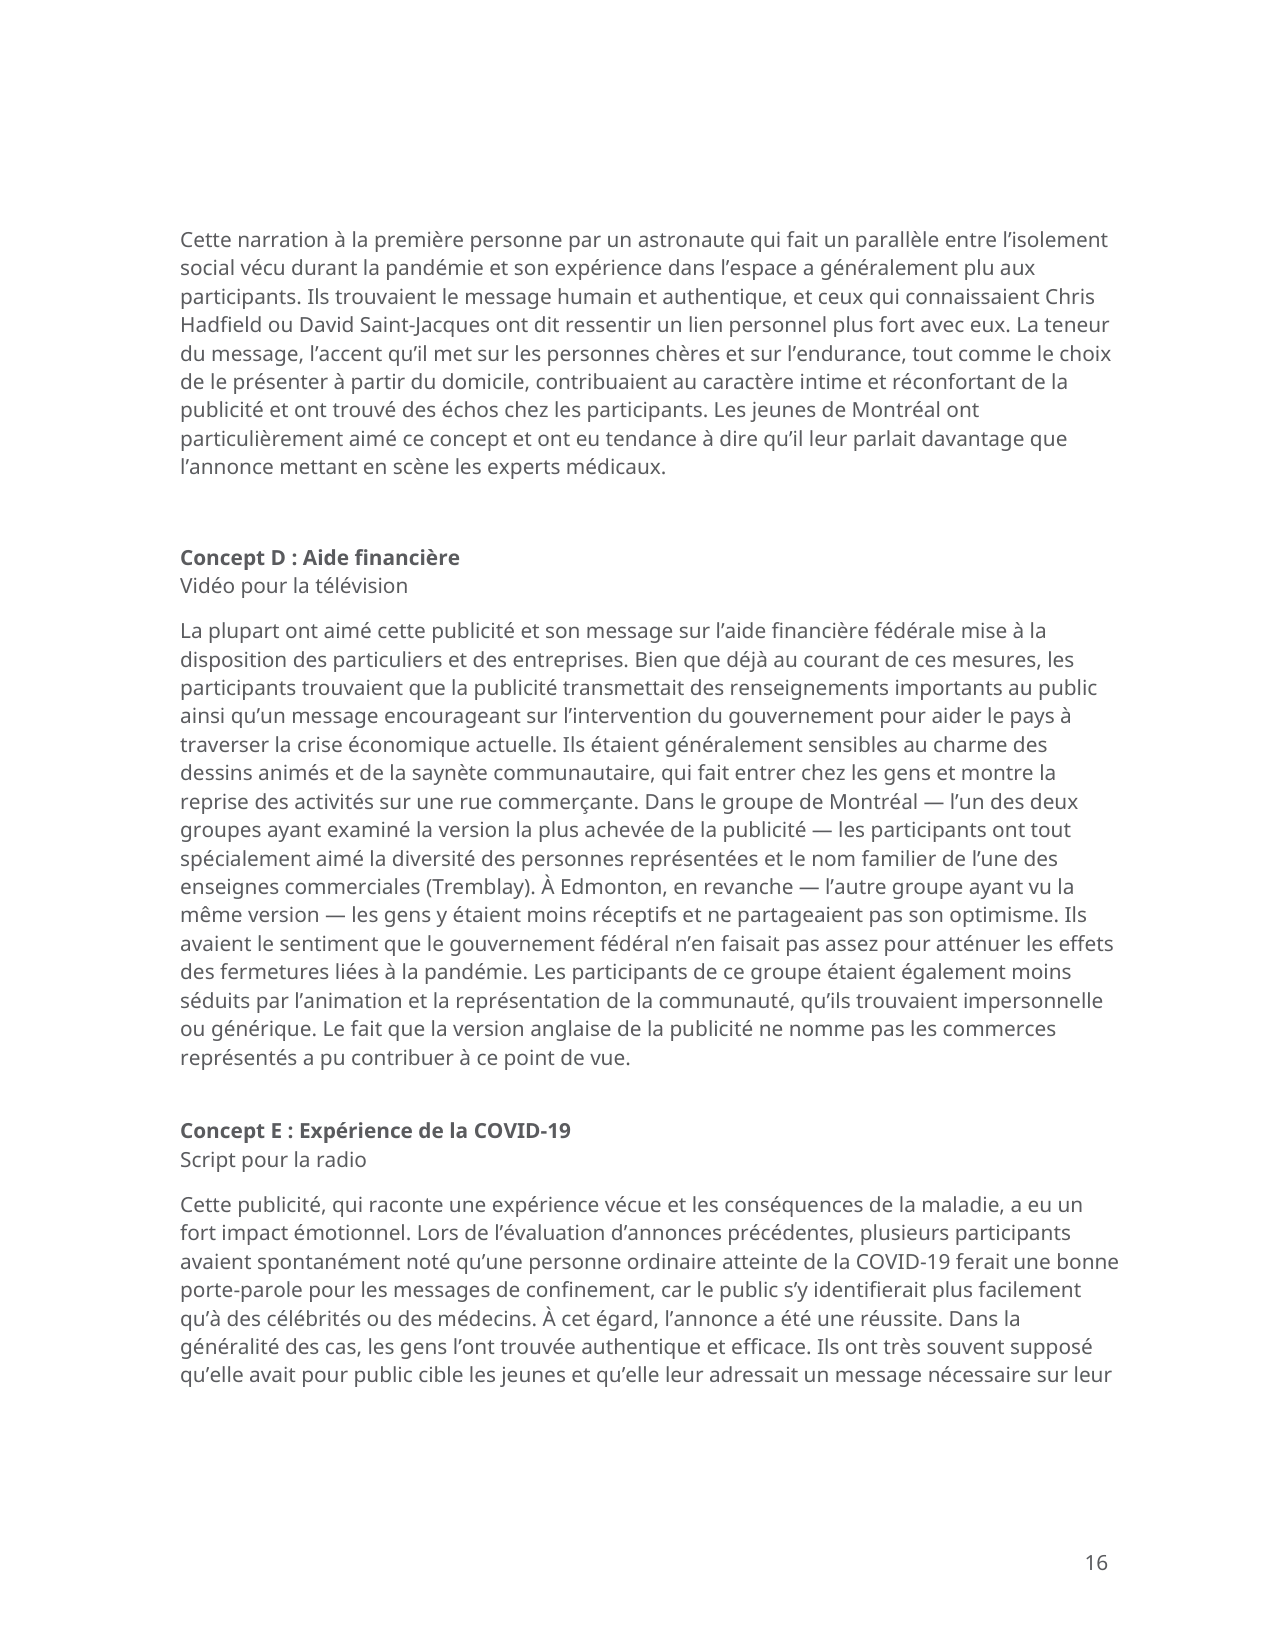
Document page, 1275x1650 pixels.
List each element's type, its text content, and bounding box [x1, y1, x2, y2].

text La plupart ont aimé cette publicité et son message sur l’aide financière fédérale mise à la disposition des particuliers et des entreprises. Bien que déjà au courant de ces mesures, les participants trouvaient que la publicité transmettait des renseignements importants au public ainsi qu’un message encourageant sur l’intervention du gouvernement pour aider le pays à traverser la crise économique actuelle. Ils étaient généralement sensibles au charme des dessins animés et de la saynète communautaire, qui fait entrer chez les gens et montre la reprise des activités sur une rue commerçante. Dans le groupe de Montréal — l’un des deux groupes ayant examiné la version la plus achevée de la publicité — les participants ont tout spécialement aimé la diversité des personnes représentées et le nom familier de l’une des enseignes commerciales (Tremblay). À Edmonton, en revanche — l’autre groupe ayant vu la même version — les gens y étaient moins réceptifs et ne partageaient pas son optimisme. Ils avaient le sentiment que le gouvernement fédéral n’en faisait pas assez pour atténuer les effets des fermetures liées à la pandémie. Les participants de ce groupe étaient également moins séduits par l’animation et la représentation de la communauté, qu’ils trouvaient impersonnelle ou générique. Le fait que la version anglaise de la publicité ne nomme pas les commerces représentés a pu contribuer à ce point de vue. [180, 616, 1125, 1100]
text Cette narration à la première personne par un astronaute qui fait un parallèle entre l’isolement social vécu durant la pandémie et son expérience dans l’espace a généralement plu aux participants. Ils trouvaient le message humain et authentique, et ceux qui connaissaient Chris Hadfield ou David Saint-Jacques ont dit ressentir un lien personnel plus fort avec eux. La teneur du message, l’accent qu’il met sur les personnes chères et sur l’endurance, tout comme le choix de le présenter à partir du domicile, contribuaient au caractère intime et réconfortant de la publicité et ont trouvé des échos chez les participants. Les jeunes de Montréal ont particulièrement aimé ce concept et ont eu tendance à dire qu’il leur parlait davantage que l’annonce mettant en scène les experts médicaux. [180, 225, 1125, 481]
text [180, 1190, 1125, 1389]
text Concept E : Expérience de la COVID-19 Script pour la radio [180, 1116, 1125, 1173]
text Concept D : Aide financière Vidéo pour la télévision [180, 543, 1125, 599]
